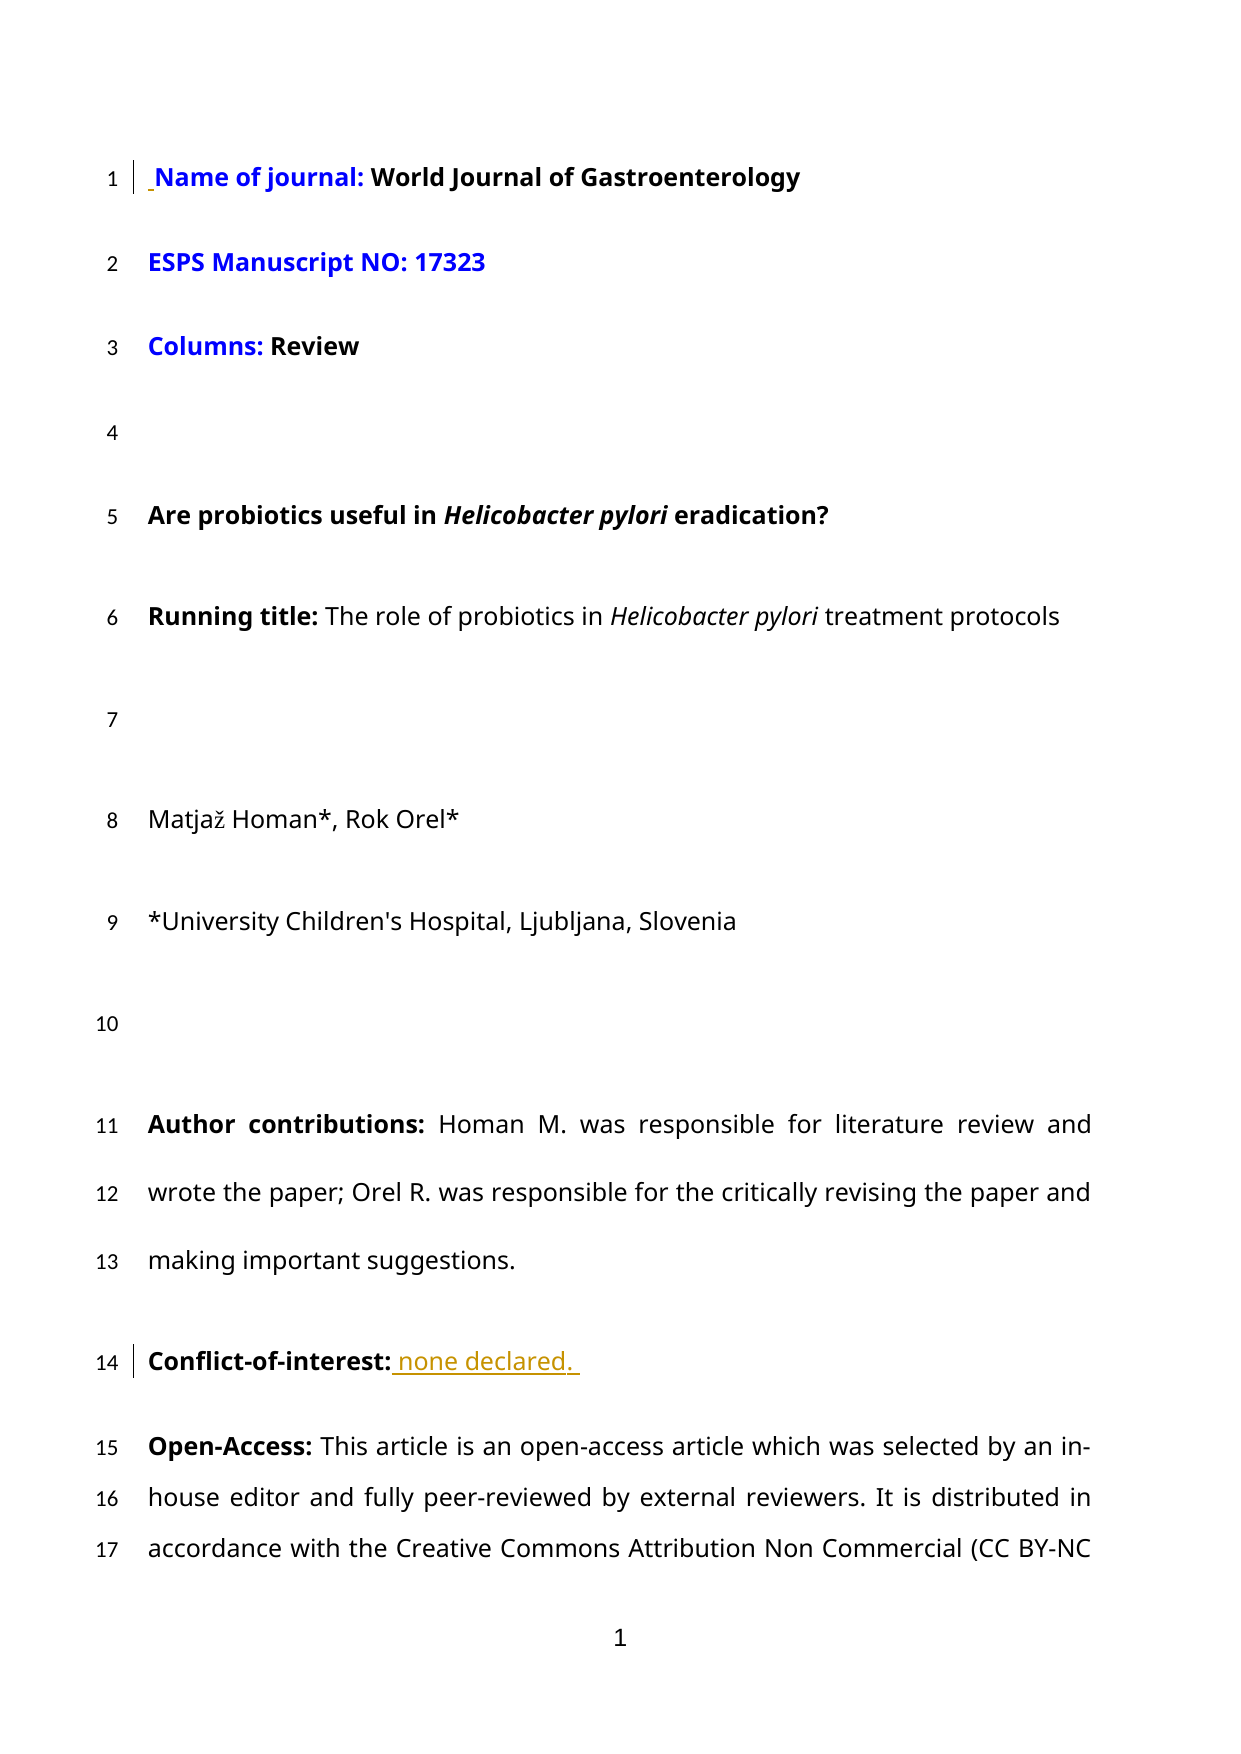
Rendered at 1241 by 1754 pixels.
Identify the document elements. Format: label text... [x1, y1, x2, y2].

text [148, 1428, 1093, 1564]
text ESPS Manuscript NO: 17323 [148, 244, 1093, 278]
text Conflict-of-interest: [148, 1344, 1093, 1378]
text *University Children's Hospital, Ljubljana, Slovenia [148, 903, 1093, 937]
text Are probiotics useful in Helicobacter pylori eradication? [148, 498, 1093, 532]
text Author contributions: Homan M. was responsible for literature review and wrote the paper; Orel R. was responsible for the critically revising the paper and making important suggestions. [148, 1106, 1093, 1277]
text Columns: Review [148, 329, 1093, 363]
text Running title: The role of probiotics in Helicobacter pylori treatment protocols [148, 599, 1093, 633]
text Name of journal: World Journal of Gastroenterology [148, 160, 1093, 194]
text Matjaž Homan*, Rok Orel* [148, 802, 1093, 836]
